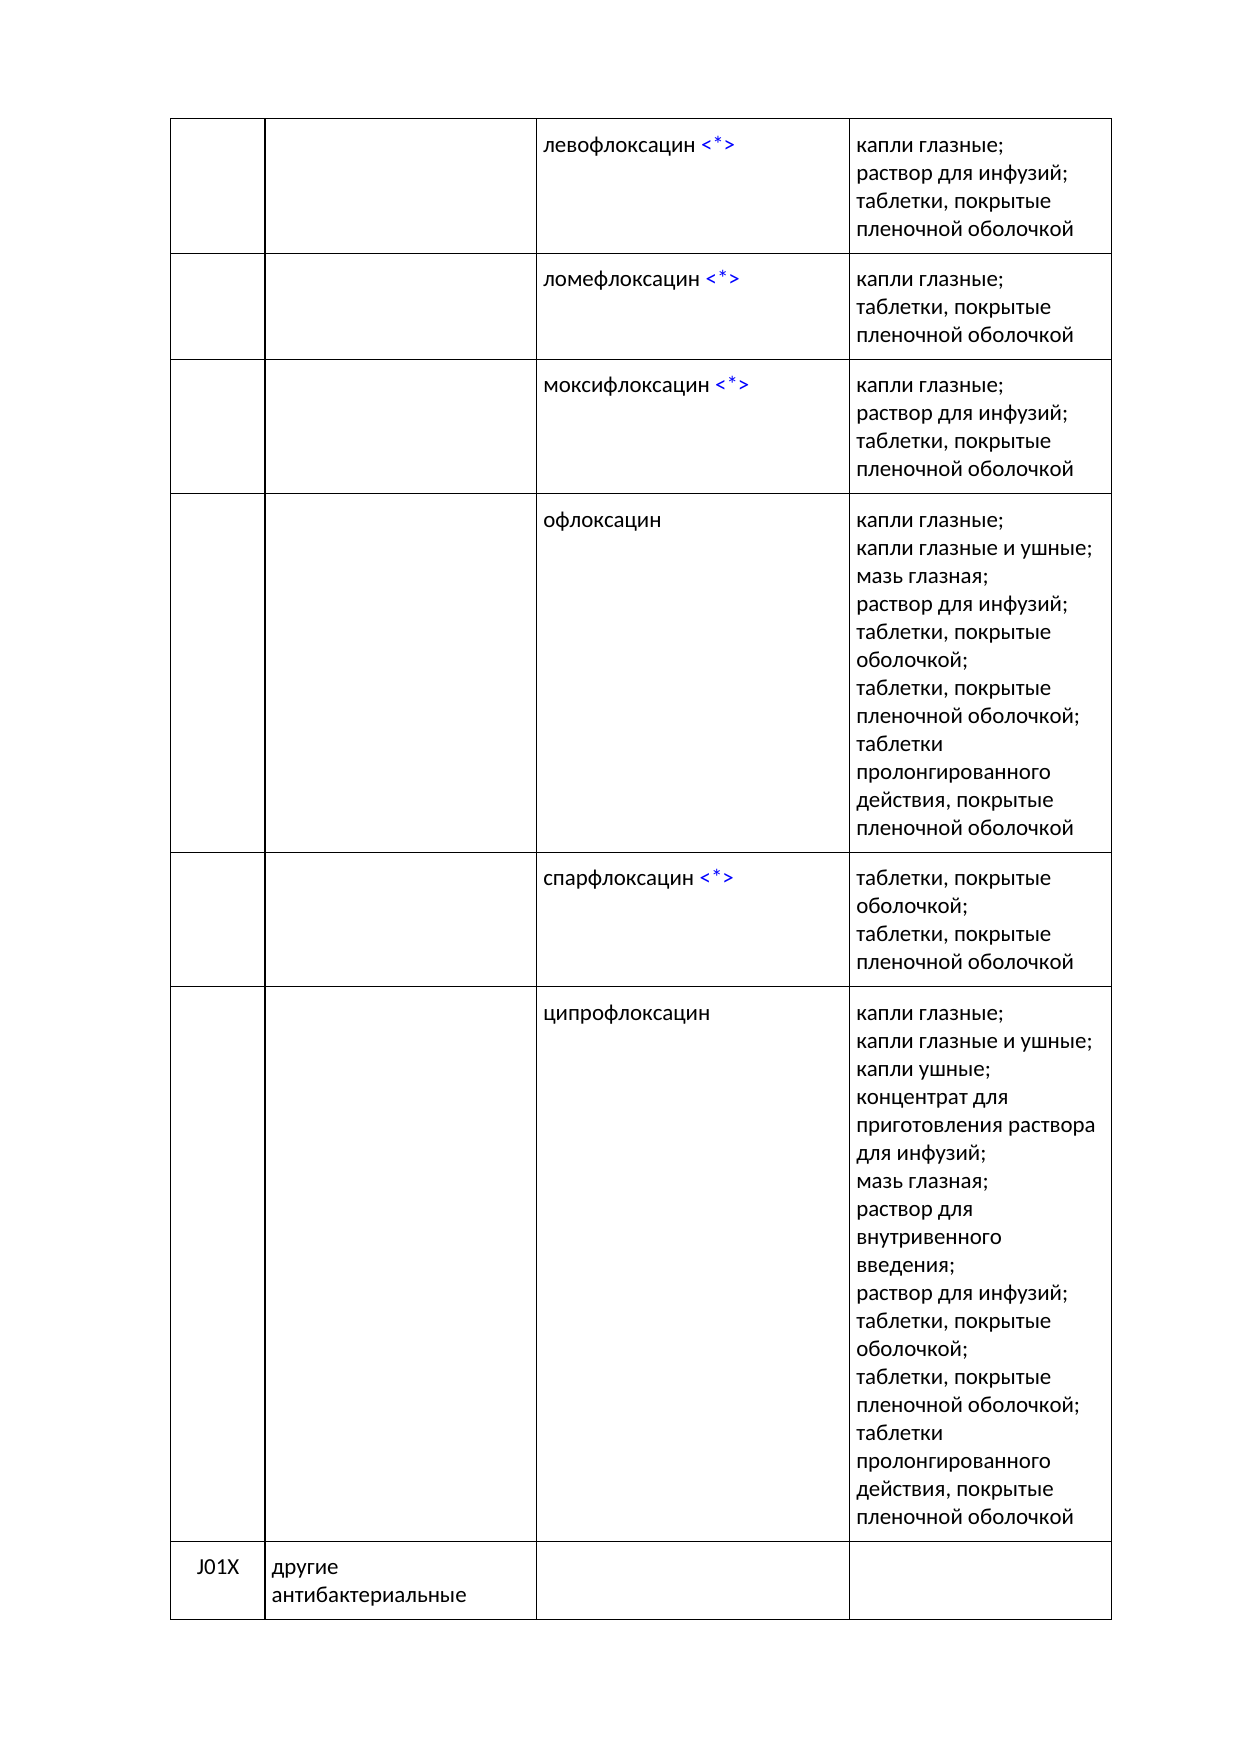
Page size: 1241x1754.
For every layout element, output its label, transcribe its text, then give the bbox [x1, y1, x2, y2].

table_cell левофлоксацин <*> [537, 119, 849, 252]
table_cell [171, 853, 264, 986]
table_cell [171, 254, 264, 359]
table_cell ломефлоксацин <*> [537, 254, 849, 359]
table_cell [171, 987, 264, 1541]
table_cell [171, 360, 264, 493]
table_cell [266, 119, 536, 252]
table_cell [537, 1542, 849, 1619]
table_cell [266, 494, 536, 852]
table_cell [171, 494, 264, 852]
table_cell [171, 119, 264, 252]
table_cell [266, 360, 536, 493]
table_cell спарфлоксацин <*> [537, 853, 849, 986]
table_cell офлоксацин [537, 494, 849, 852]
table_cell [266, 254, 536, 359]
table_cell ципрофлоксацин [537, 987, 849, 1541]
table_cell капли глазные; капли глазные и ушные; мазь глазная; раствор для инфузий; таблетки, покрытые оболочкой; таблетки, покрытые пленочной оболочкой; таблетки пролонгированного действия, покрытые пленочной оболочкой [850, 494, 1111, 852]
table_cell [266, 853, 536, 986]
table_cell [850, 1542, 1111, 1619]
table_cell капли глазные; капли глазные и ушные; капли ушные; концентрат для приготовления раствора для инфузий; мазь глазная; раствор для внутривенного введения; раствор для инфузий; таблетки, покрытые оболочкой; таблетки, покрытые пленочной оболочкой; таблетки пролонгированного действия, покрытые пленочной оболочкой [850, 987, 1111, 1541]
table_cell J01X [171, 1542, 264, 1619]
table_cell капли глазные; раствор для инфузий; таблетки, покрытые пленочной оболочкой [850, 360, 1111, 493]
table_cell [266, 1542, 536, 1619]
table_cell таблетки, покрытые оболочкой; таблетки, покрытые пленочной оболочкой [850, 853, 1111, 986]
table_cell капли глазные; раствор для инфузий; таблетки, покрытые пленочной оболочкой [850, 119, 1111, 252]
table_cell [266, 987, 536, 1541]
table_cell моксифлоксацин <*> [537, 360, 849, 493]
table_cell капли глазные; таблетки, покрытые пленочной оболочкой [850, 254, 1111, 359]
